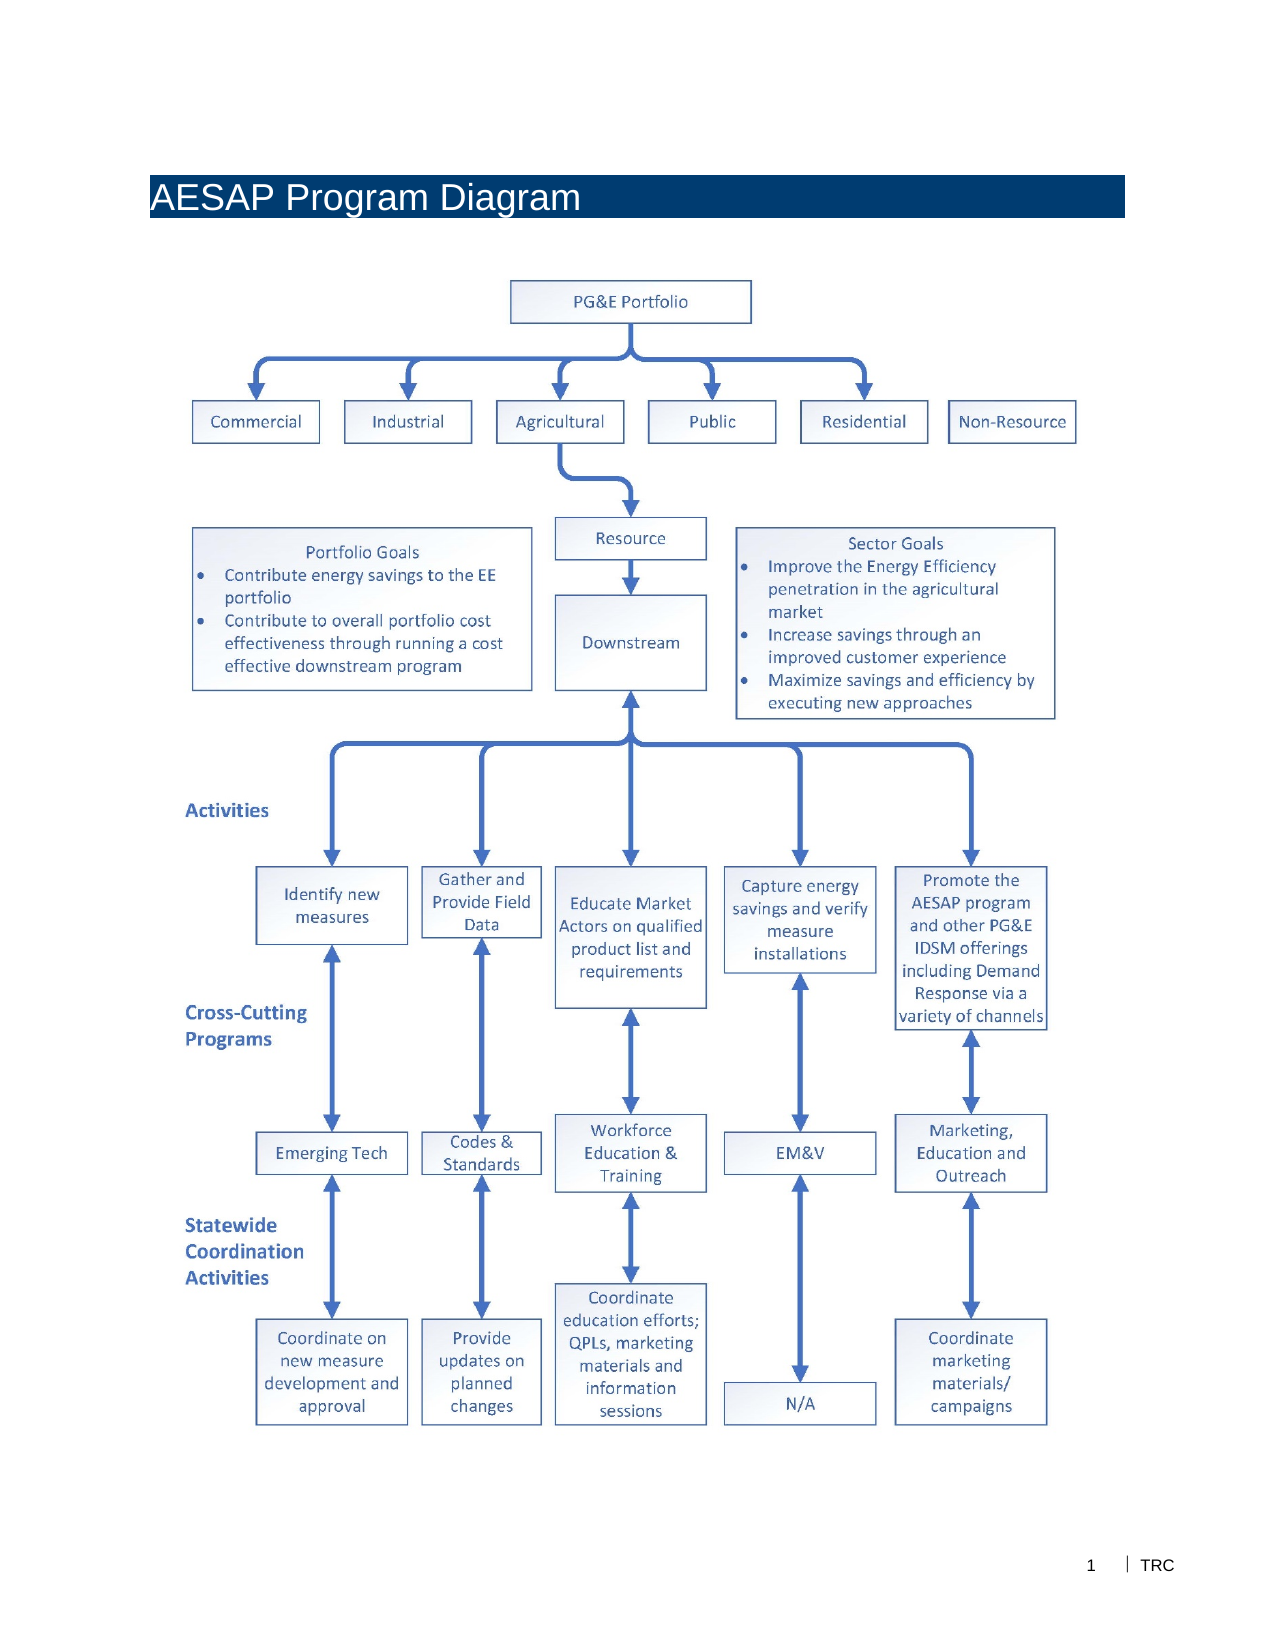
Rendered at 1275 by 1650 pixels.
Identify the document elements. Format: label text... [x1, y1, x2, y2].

picture [150, 245, 1110, 1488]
subtitle AESAP Program Diagram [150, 175, 1125, 218]
